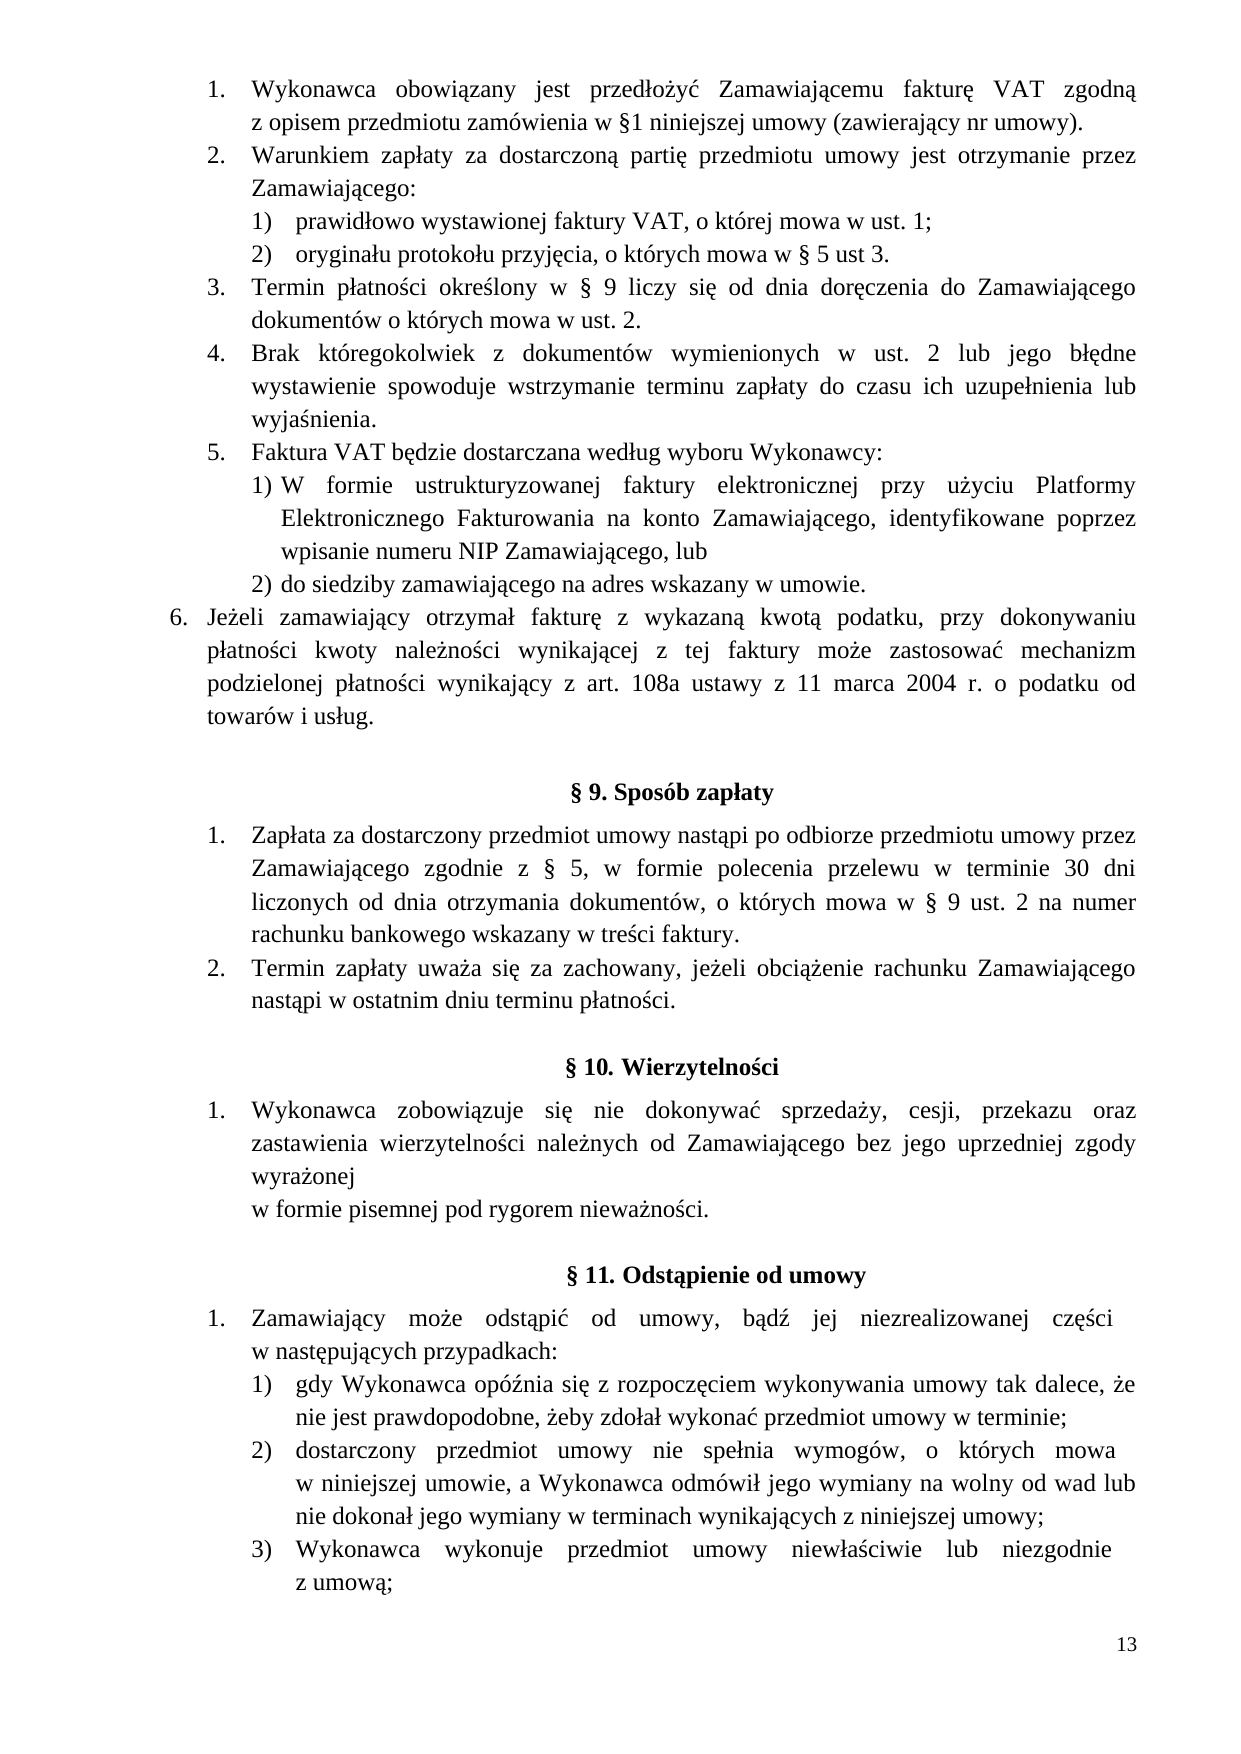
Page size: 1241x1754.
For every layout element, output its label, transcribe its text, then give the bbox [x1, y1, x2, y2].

list gdy Wykonawca opóźnia się z rozpoczęciem wykonywania umowy tak dalece, że nie jest prawdopodobne, żeby zdołał wykonać przedmiot umowy w terminie; [251, 1369, 1137, 1431]
list Wykonawca obowiązany jest przedłożyć Zamawiającemu fakturę VAT zgodną z opisem przedmiotu zamówienia w §1 niniejszej umowy (zawierający nr umowy). [207, 74, 1137, 136]
list Warunkiem zapłaty za dostarczoną partię przedmiotu umowy jest otrzymanie przez Zamawiającego: [207, 140, 1137, 202]
list Termin płatności określony w § 9 liczy się od dnia doręczenia do Zamawiającego dokumentów o których mowa w ust. 2. [207, 272, 1137, 334]
list Wykonawca wykonuje przedmiot umowy niewłaściwie lub niezgodnie z umową; [251, 1534, 1137, 1596]
list Zapłata za dostarczony przedmiot umowy nastąpi po odbiorze przedmiotu umowy przez Zamawiającego zgodnie z § 5, w formie polecenia przelewu w terminie 30 dni liczonych od dnia otrzymania dokumentów, o których mowa w § 9 ust. 2 na numer rachunku bankowego wskazany w treści faktury. [207, 821, 1137, 948]
list do siedziby zamawiającego na adres wskazany w umowie. [244, 569, 1137, 598]
list oryginału protokołu przyjęcia, o których mowa w § 5 ust 3. [251, 239, 1137, 268]
list Wykonawca zobowiązuje się nie dokonywać sprzedaży, cesji, przekazu oraz zastawienia wierzytelności należnych od Zamawiającego bez jego uprzedniej zgody wyrażonej w formie pisemnej pod rygorem nieważności. [207, 1095, 1137, 1223]
list Termin zapłaty uważa się za zachowany, jeżeli obciążenie rachunku Zamawiającego nastąpi w ostatnim dniu terminu płatności. [207, 953, 1137, 1014]
text § 10. Wierzytelności [207, 1052, 1137, 1080]
list dostarczony przedmiot umowy nie spełnia wymogów, o których mowa w niniejszej umowie, a Wykonawca odmówił jego wymiany na wolny od wad lub nie dokonał jego wymiany w terminach wynikających z niniejszej umowy; [251, 1435, 1137, 1530]
list Zamawiający może odstąpić od umowy, bądź jej niezrealizowanej części w następujących przypadkach: [207, 1303, 1137, 1365]
text § 11. Odstąpienie od umowy [295, 1260, 1137, 1289]
list Jeżeli zamawiający otrzymał fakturę z wykazaną kwotą podatku, przy dokonywaniu płatności kwoty należności wynikającej z tej faktury może zastosować mechanizm podzielonej płatności wynikający z art. 108a ustawy z 11 marca 2004 r. o podatku od towarów i usług. [169, 602, 1137, 730]
text § 9. Sposób zapłaty [207, 777, 1137, 806]
list Faktura VAT będzie dostarczana według wyboru Wykonawcy: [207, 437, 1137, 466]
list W formie ustrukturyzowanej faktury elektronicznej przy użyciu Platformy Elektronicznego Fakturowania na konto Zamawiającego, identyfikowane poprzez wpisanie numeru NIP Zamawiającego, lub [251, 470, 1137, 565]
list Brak któregokolwiek z dokumentów wymienionych w ust. 2 lub jego błędne wystawienie spowoduje wstrzymanie terminu zapłaty do czasu ich uzupełnienia lub wyjaśnienia. [207, 338, 1137, 433]
list prawidłowo wystawionej faktury VAT, o której mowa w ust. 1; [251, 206, 1137, 235]
